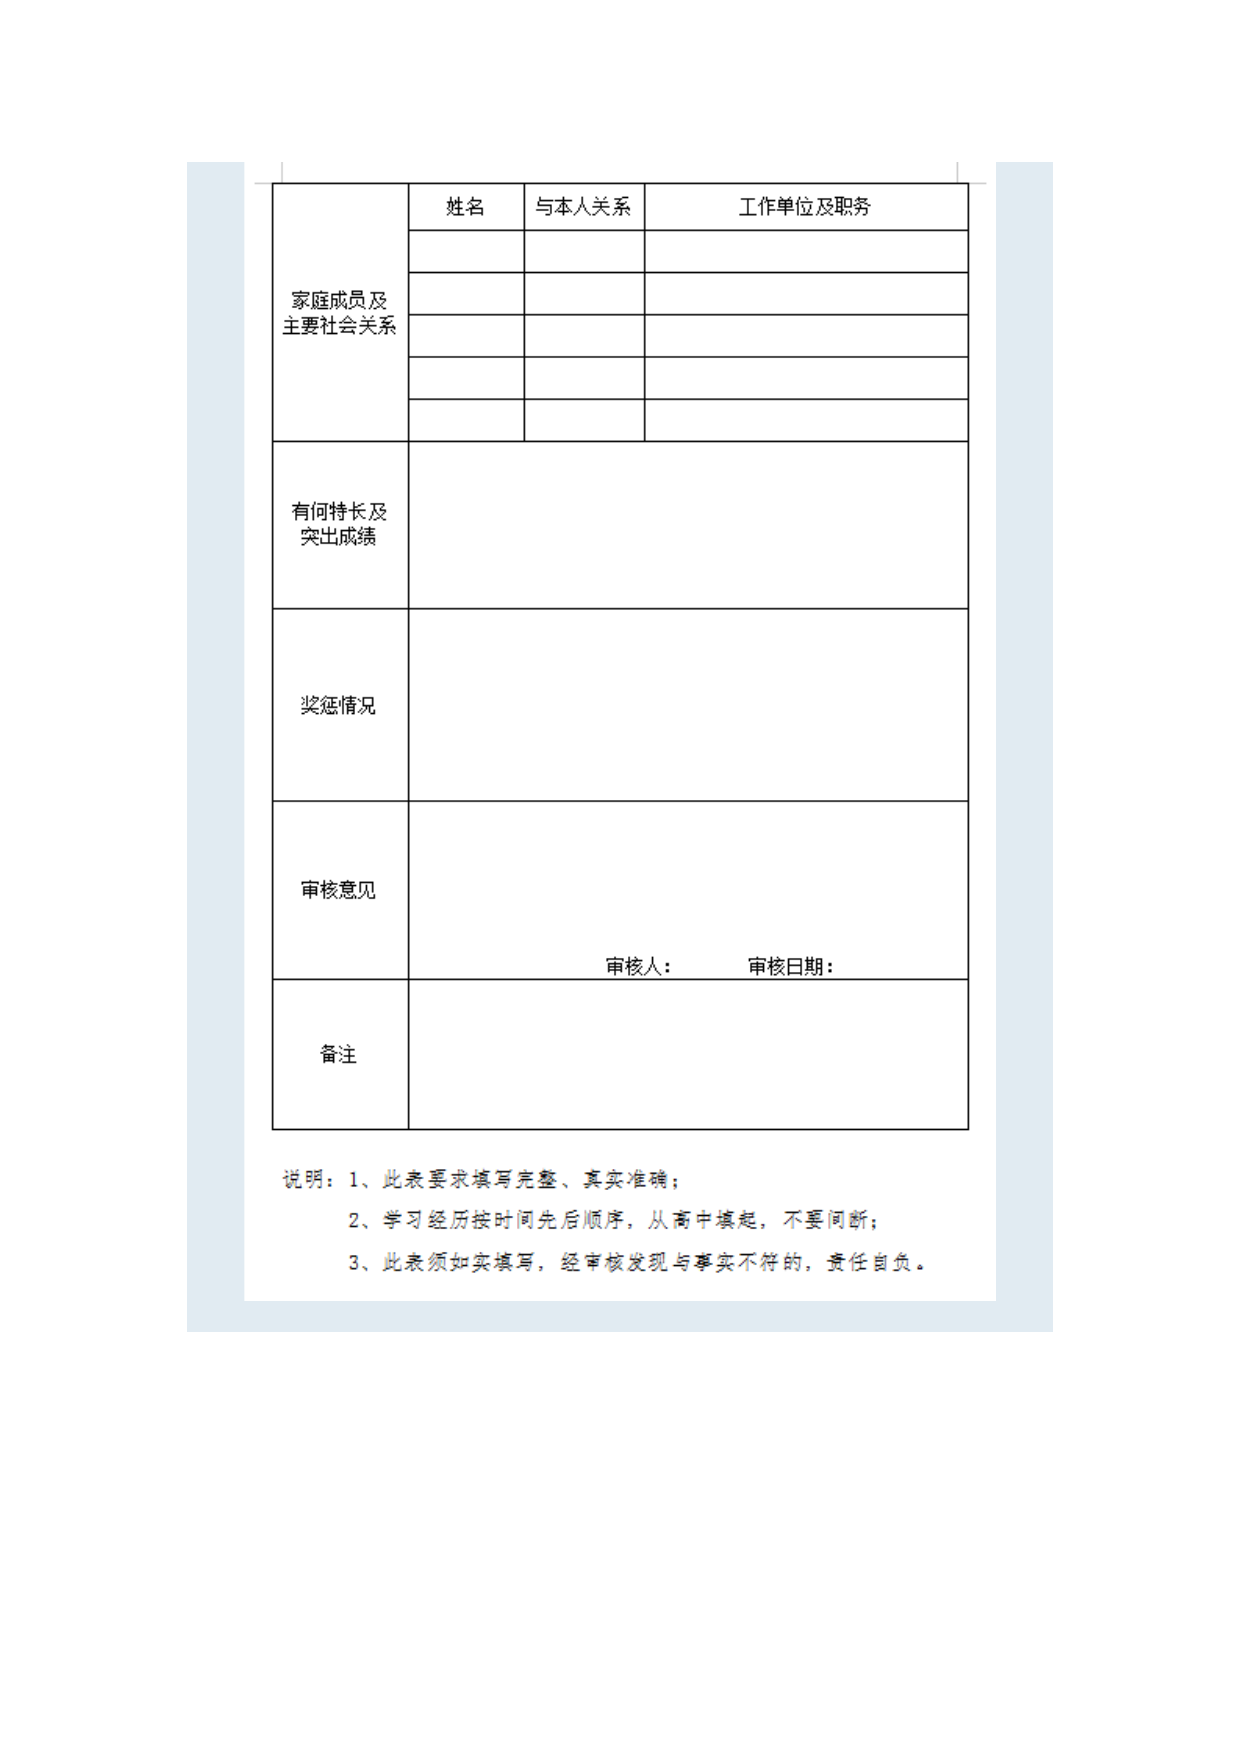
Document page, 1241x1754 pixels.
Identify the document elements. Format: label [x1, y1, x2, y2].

picture [244, 162, 996, 1301]
